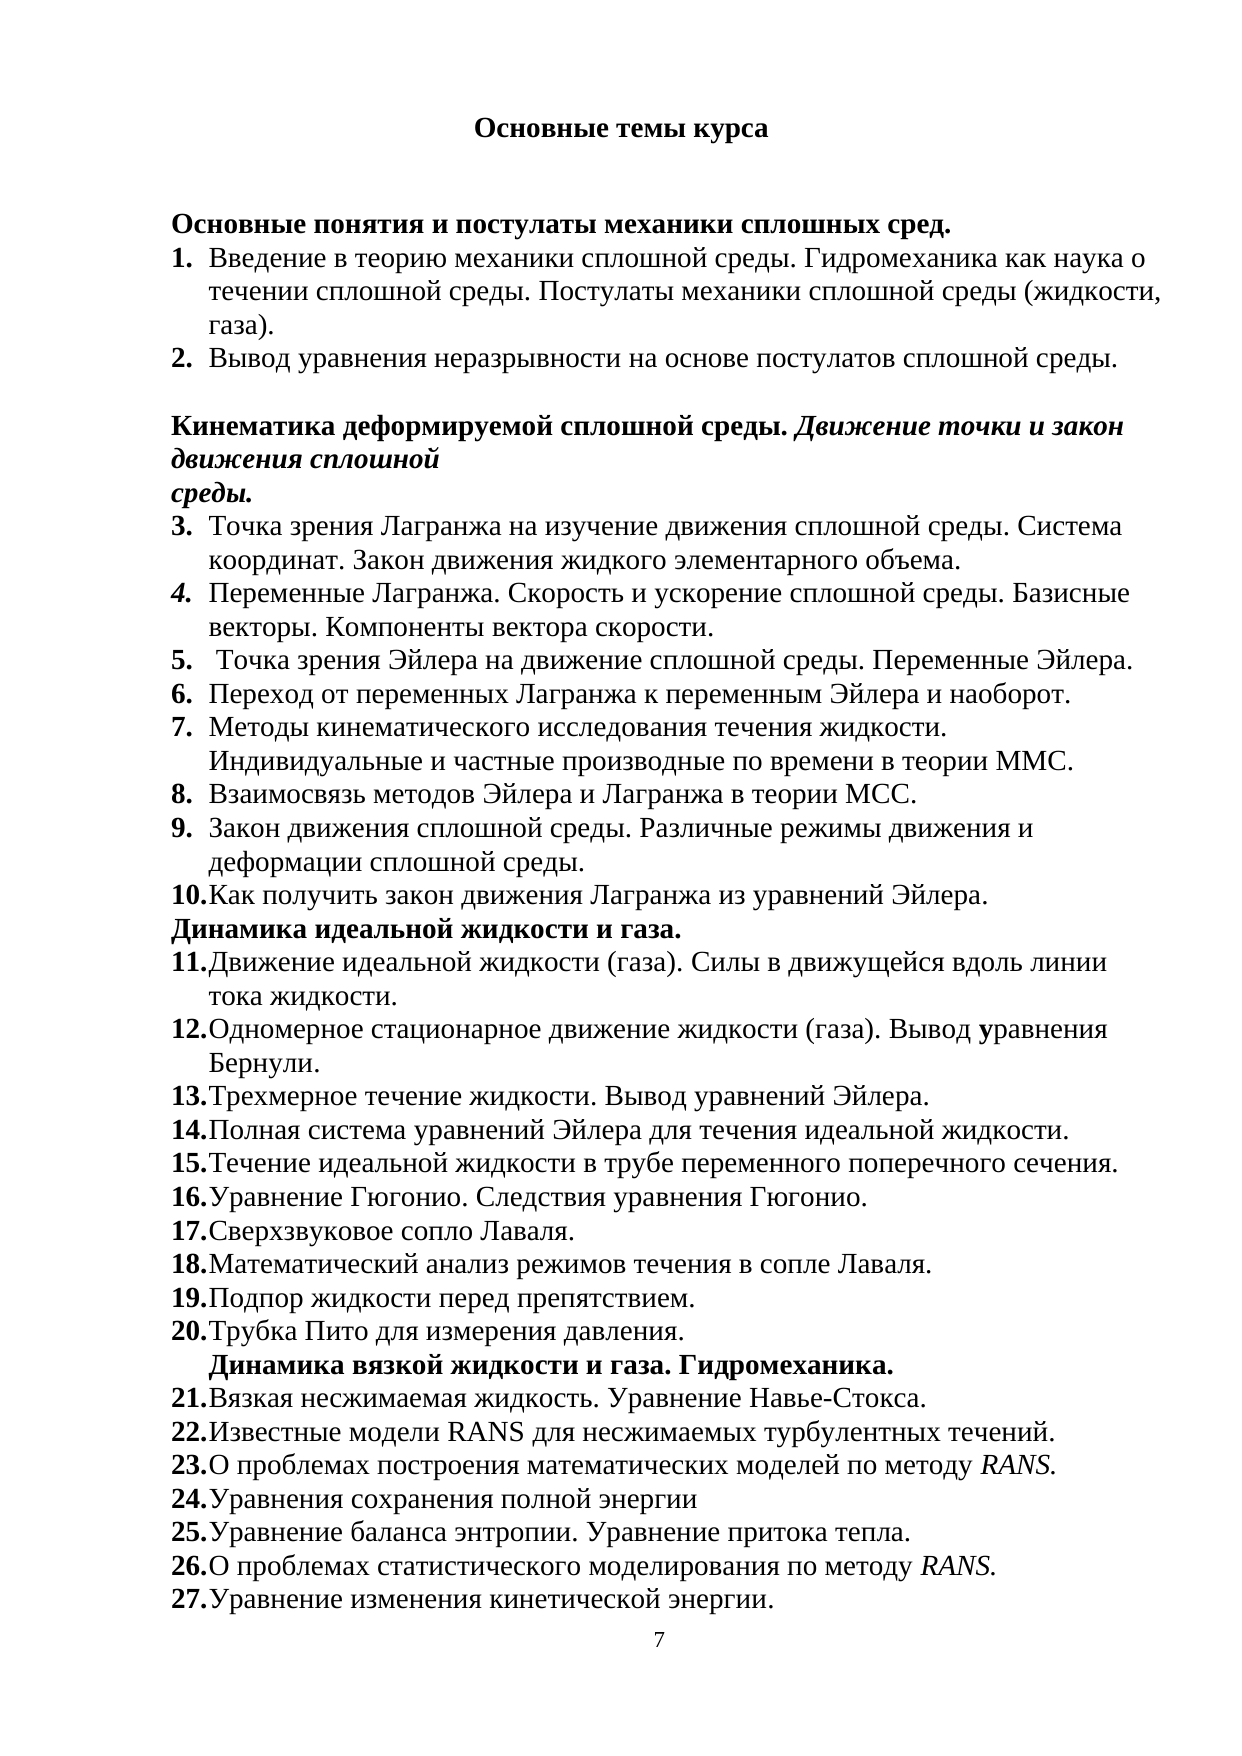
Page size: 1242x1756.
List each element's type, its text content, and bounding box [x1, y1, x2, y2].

list Вязкая несжимаемая жидкость. Уравнение Навье-Стокса. [171, 1380, 1164, 1414]
list Переменные Лагранжа. Скорость и ускорение сплошной среды. Базисные векторы. Компоненты вектора скорости. [171, 575, 1164, 642]
list Вывод уравнения неразрывности на основе постулатов сплошной среды. [171, 341, 1164, 374]
list Трехмерное течение жидкости. Вывод уравнений Эйлера. [171, 1078, 1164, 1112]
list Закон движения сплошной среды. Различные режимы движения и деформации сплошной среды. [171, 810, 1164, 877]
list Уравнение изменения кинетической энергии. [171, 1582, 1164, 1615]
list Переход от переменных Лагранжа к переменным Эйлера и наоборот. [171, 676, 1164, 709]
list Основные понятия и постулаты механики сплошных сред. [171, 206, 1164, 240]
text Основные темы курса [327, 110, 915, 144]
list Точка зрения Эйлера на движение сплошной среды. Переменные Эйлера. [171, 642, 1164, 676]
text Кинематика деформируемой сплошной среды. Движение точки и закон [96, 408, 1164, 441]
list Взаимосвязь методов Эйлера и Лагранжа в теории МСС. [171, 777, 1164, 810]
list О проблемах статистического моделирования по методу RANS. [171, 1548, 1164, 1582]
list Динамика вязкой жидкости и газа. Гидромеханика. [208, 1347, 1164, 1380]
list Как получить закон движения Лагранжа из уравнений Эйлера. [171, 877, 1164, 911]
list Известные модели RANS для несжимаемых турбулентных течений. [171, 1414, 1164, 1447]
list Течение идеальной жидкости в трубе переменного поперечного сечения. [171, 1146, 1164, 1179]
list Методы кинематического исследования течения жидкости. Индивидуальные и частные производные по времени в теории ММС. [171, 709, 1164, 777]
list Подпор жидкости перед препятствием. [171, 1280, 1164, 1313]
list Введение в теорию механики сплошной среды. Гидромеханика как наука о течении сплошной среды. Постулаты механики сплошной среды (жидкости, газа). [171, 240, 1164, 341]
list Динамика идеальной жидкости и газа. [171, 911, 1164, 944]
list Трубка Пито для измерения давления. [171, 1313, 1164, 1347]
list Уравнение Гюгонио. Следствия уравнения Гюгонио. [171, 1179, 1164, 1213]
list Одномерное стационарное движение жидкости (газа). Вывод уравнения Бернули. [171, 1011, 1164, 1078]
list Уравнения сохранения полной энергии [171, 1481, 1164, 1514]
text среды. [96, 475, 1164, 508]
list Уравнение баланса энтропии. Уравнение притока тепла. [171, 1514, 1164, 1548]
text движения сплошной [96, 441, 1164, 475]
list Полная система уравнений Эйлера для течения идеальной жидкости. [171, 1112, 1164, 1146]
list Математический анализ режимов течения в сопле Лаваля. [171, 1246, 1164, 1280]
list Движение идеальной жидкости (газа). Силы в движущейся вдоль линии тока жидкости. [171, 944, 1164, 1011]
list Точка зрения Лагранжа на изучение движения сплошной среды. Система координат. Закон движения жидкого элементарного объема. [171, 508, 1164, 575]
list Сверхзвуковое сопло Лаваля. [171, 1213, 1164, 1246]
list О проблемах построения математических моделей по методу RANS. [171, 1447, 1164, 1481]
